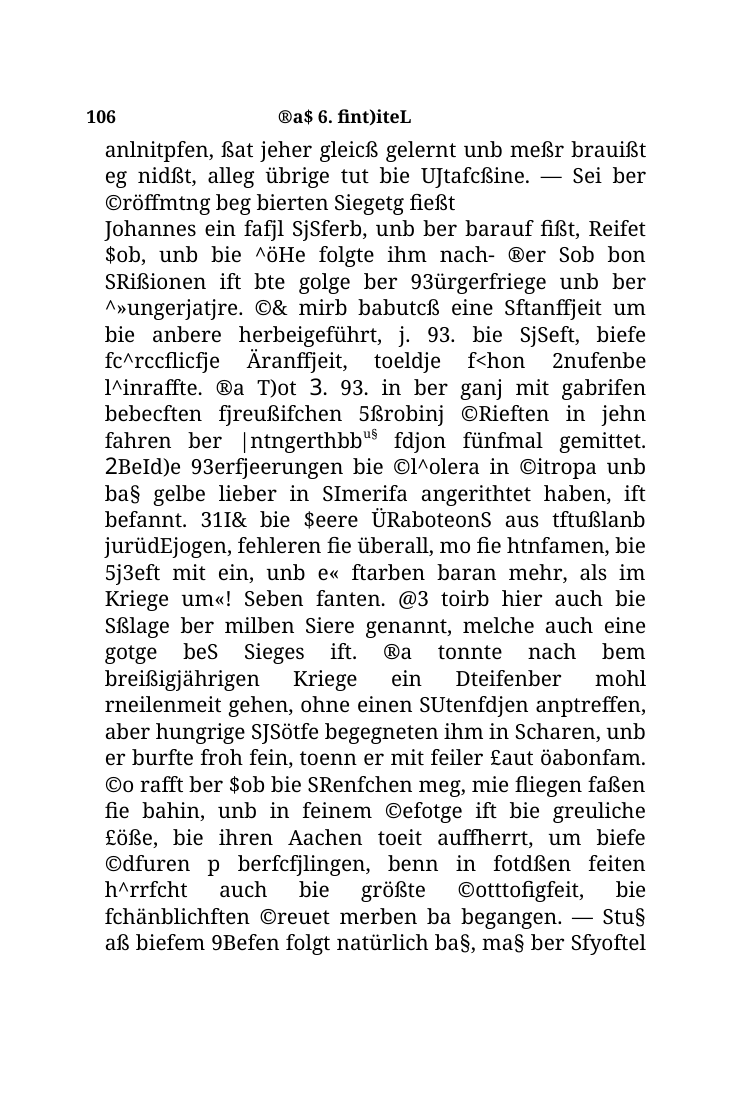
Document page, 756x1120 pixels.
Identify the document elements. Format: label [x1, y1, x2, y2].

text [104, 136, 647, 215]
text [104, 215, 647, 956]
